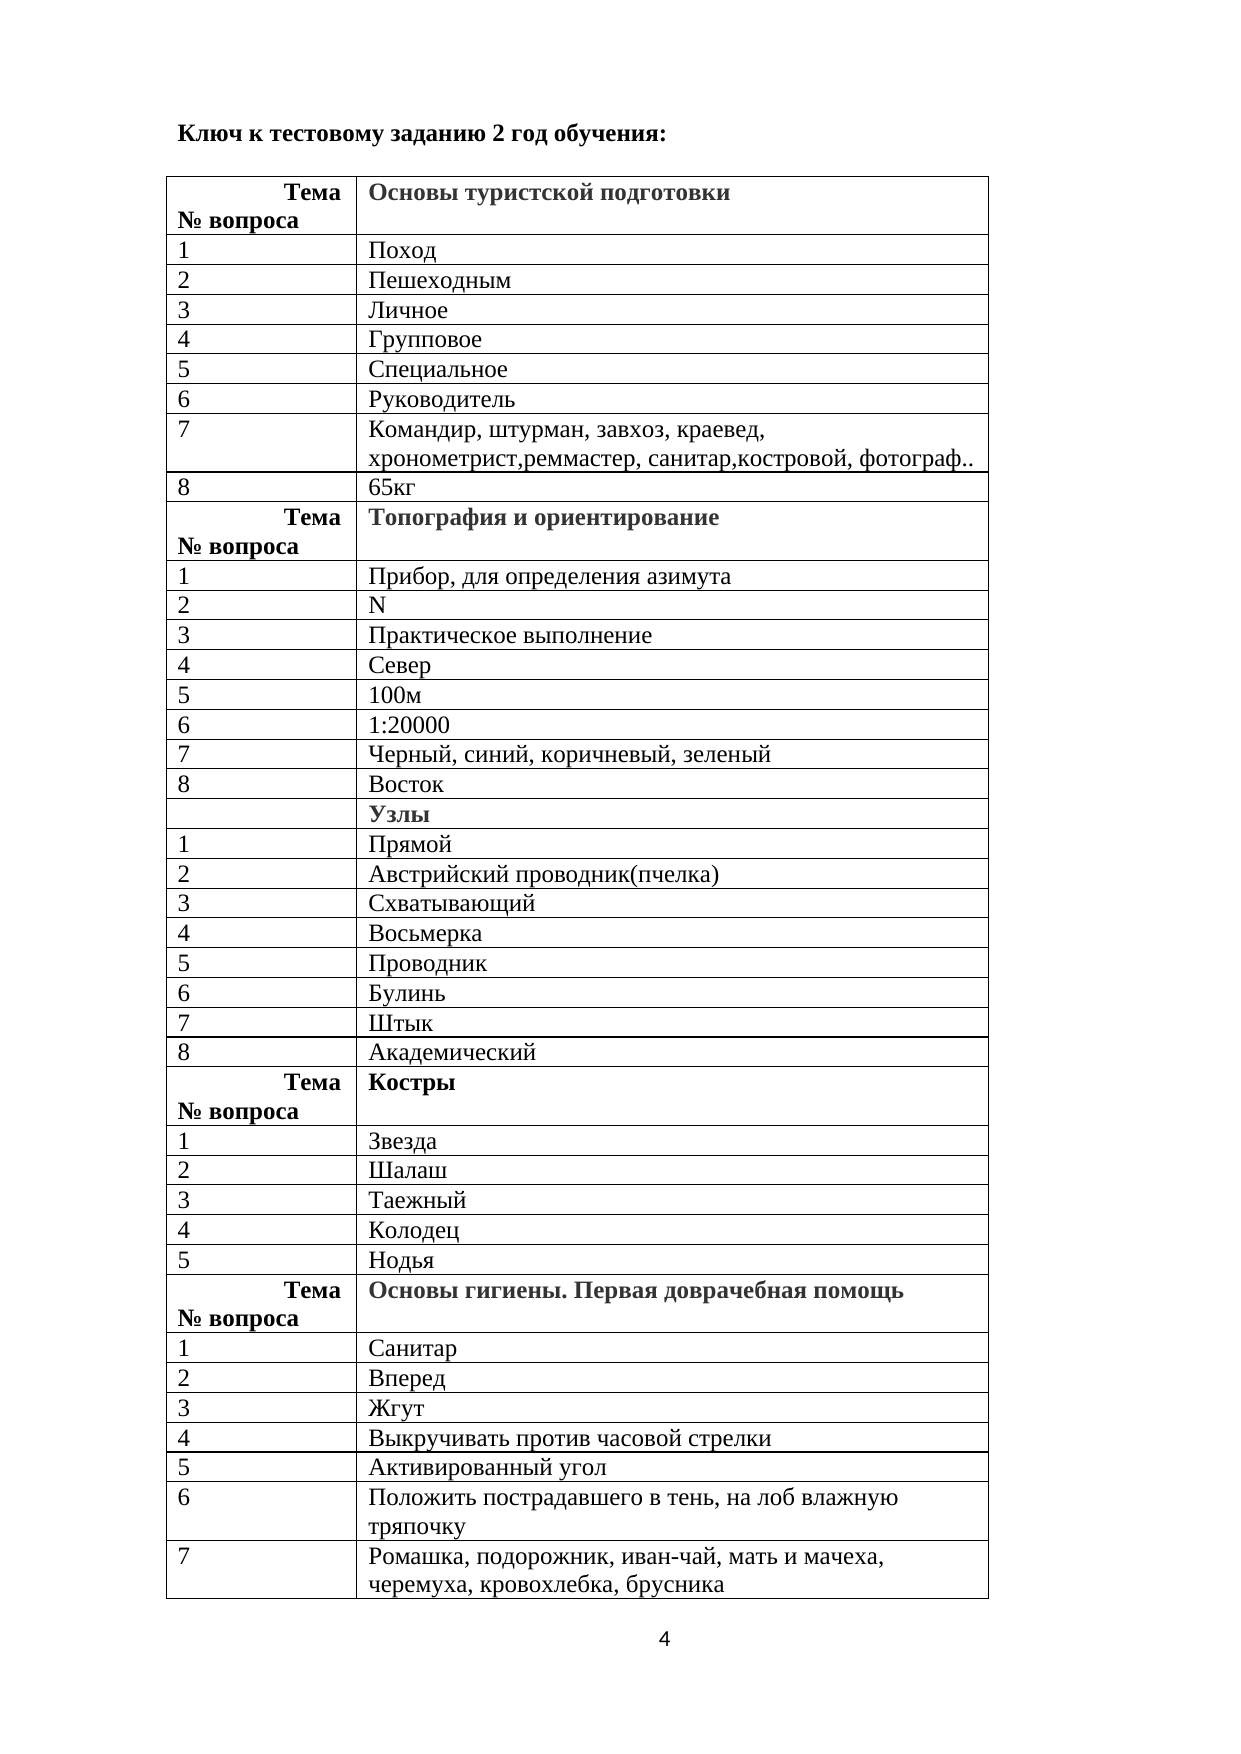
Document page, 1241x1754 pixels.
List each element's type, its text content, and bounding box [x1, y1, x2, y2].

table_cell Ромашка, подорожник, иван-чай, мать и мачеха, черемуха, кровохлебка, брусника [357, 1541, 988, 1598]
table_cell Положить пострадавшего в тень, на лоб влажную тряпочку [357, 1482, 988, 1540]
table_cell Штык [357, 1008, 988, 1036]
table_cell 1 [167, 561, 356, 589]
table_cell 8 [167, 769, 356, 798]
table_cell 3 [167, 1393, 356, 1422]
table_cell 8 [167, 1038, 356, 1066]
table_cell Основы гигиены. Первая доврачебная помощь [357, 1275, 988, 1332]
table_cell Личное [357, 295, 988, 323]
table_cell Специальное [357, 354, 988, 383]
table_cell 4 [167, 918, 356, 947]
table_cell Тема № вопроса [167, 502, 356, 560]
table_cell Звезда [357, 1126, 988, 1154]
table_cell Нодья [357, 1245, 988, 1274]
table_cell 4 [167, 325, 356, 353]
table_cell Групповое [357, 325, 988, 353]
table_cell Вперед [357, 1363, 988, 1392]
table_cell 4 [167, 1423, 356, 1451]
table_cell 6 [167, 384, 356, 413]
table_cell 5 [167, 948, 356, 977]
table_cell 5 [167, 1245, 356, 1274]
table_cell 1 [167, 1126, 356, 1154]
table_cell Восток [357, 769, 988, 798]
table_cell 7 [167, 740, 356, 768]
table_cell Костры [357, 1067, 988, 1125]
table_cell 7 [167, 1541, 356, 1598]
table_cell 3 [167, 1185, 356, 1214]
table_cell 5 [167, 680, 356, 709]
table_cell Узлы [357, 799, 988, 828]
table_cell 4 [167, 1215, 356, 1244]
table_cell Булинь [357, 978, 988, 1007]
table_cell Проводник [357, 948, 988, 977]
table_cell Север [357, 650, 988, 679]
table_cell Практическое выполнение [357, 620, 988, 649]
table_cell Таежный [357, 1185, 988, 1214]
table_cell 7 [167, 1008, 356, 1036]
table_cell Жгут [357, 1393, 988, 1422]
table_cell 7 [167, 414, 356, 471]
table_cell 65кг [357, 473, 988, 501]
table_cell 3 [167, 889, 356, 917]
table_cell 1 [167, 829, 356, 858]
table_cell Прямой [357, 829, 988, 858]
table_cell Выкручивать против часовой стрелки [357, 1423, 988, 1451]
table_cell Командир, штурман, завхоз, краевед, хронометрист,реммастер, санитар,костровой, фотограф.. [357, 414, 988, 471]
table_cell Топография и ориентирование [357, 502, 988, 560]
table_cell 1 [167, 1333, 356, 1362]
table_cell Активированный угол [357, 1453, 988, 1481]
table_cell Пешеходным [357, 265, 988, 294]
table_cell Тема № вопроса [167, 1067, 356, 1125]
table_cell 6 [167, 978, 356, 1007]
table_cell Шалаш [357, 1156, 988, 1184]
table_cell Поход [357, 235, 988, 264]
table_cell Австрийский проводник(пчелка) [357, 859, 988, 887]
text Ключ к тестовому заданию 2 год обучения: [177, 118, 1152, 147]
table_cell 1:20000 [357, 710, 988, 738]
table_cell 4 [167, 650, 356, 679]
table_cell Восьмерка [357, 918, 988, 947]
table_cell 3 [167, 620, 356, 649]
table_cell 6 [167, 710, 356, 738]
table_header Тема № вопроса [167, 177, 356, 234]
table_cell 2 [167, 591, 356, 619]
table_cell N [357, 591, 988, 619]
table_cell 100м [357, 680, 988, 709]
table_cell Колодец [357, 1215, 988, 1244]
table_cell Санитар [357, 1333, 988, 1362]
table_cell 5 [167, 1453, 356, 1481]
table_cell [167, 799, 356, 828]
table_cell Руководитель [357, 384, 988, 413]
table_cell Схватывающий [357, 889, 988, 917]
table_cell 1 [167, 235, 356, 264]
table_cell Прибор, для определения азимута [357, 561, 988, 589]
table_cell 2 [167, 265, 356, 294]
table_cell Тема № вопроса [167, 1275, 356, 1332]
table_cell Черный, синий, коричневый, зеленый [357, 740, 988, 768]
table_cell 8 [167, 473, 356, 501]
table_cell 5 [167, 354, 356, 383]
table_header Основы туристской подготовки [357, 177, 988, 234]
table_cell Академический [357, 1038, 988, 1066]
table_cell 2 [167, 1156, 356, 1184]
table_cell 3 [167, 295, 356, 323]
table_cell 2 [167, 1363, 356, 1392]
table_cell 2 [167, 859, 356, 887]
table_cell 6 [167, 1482, 356, 1540]
